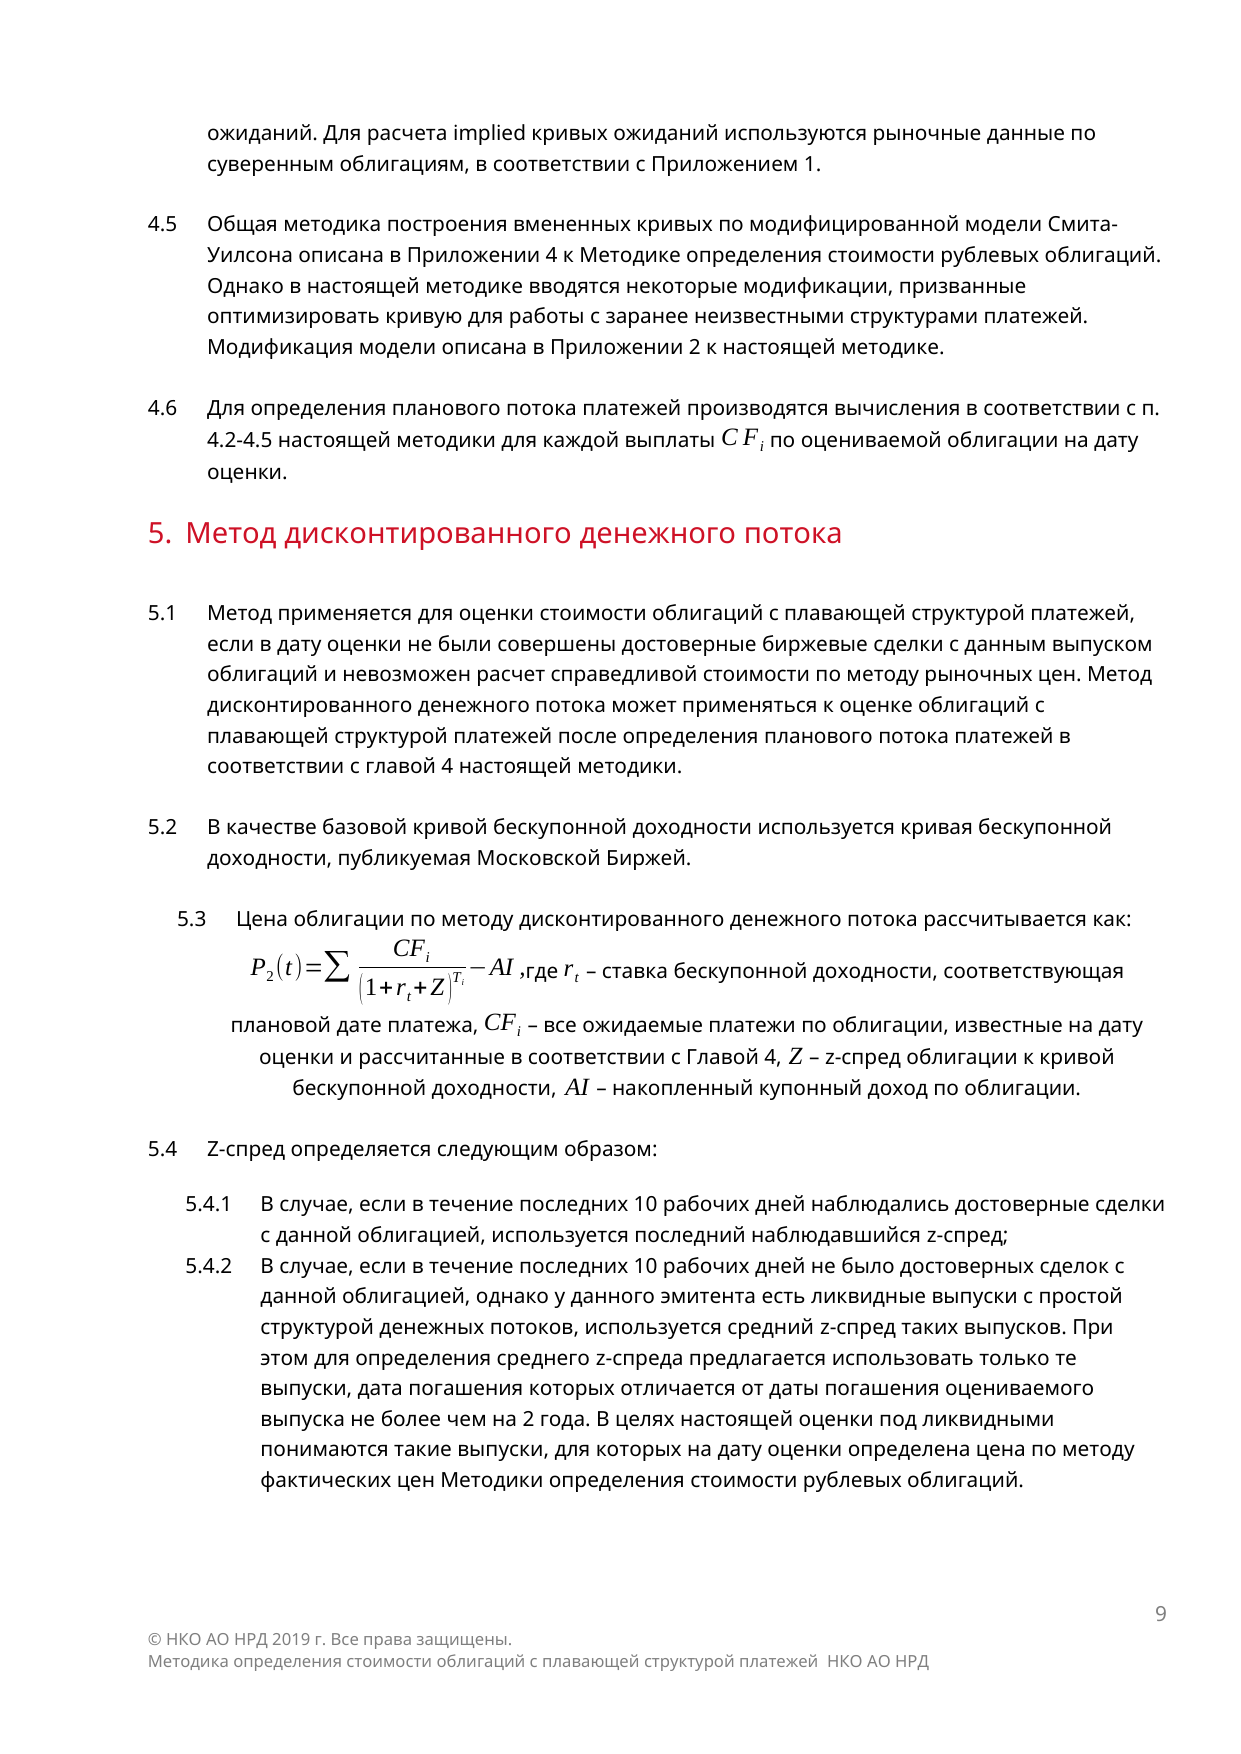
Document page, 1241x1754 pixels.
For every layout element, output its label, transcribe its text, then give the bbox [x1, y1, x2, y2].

list Для определения планового потока платежей производятся вычисления в соответствии с п. 4.2-4.5 настоящей методики для каждой выплаты по оцениваемой облигации на дату оценки. [148, 393, 1167, 486]
list Общая методика построения вмененных кривых по модифицированной модели Смита-Уилсона описана в Приложении 4 к Методике определения стоимости рублевых облигаций. Однако в настоящей методике вводятся некоторые модификации, призванные оптимизировать кривую для работы с заранее неизвестными структурами платежей. Модификация модели описана в Приложении 2 к настоящей методике. [148, 209, 1167, 391]
list В случае, если в течение последних 10 рабочих дней не было достоверных сделок с данной облигацией, однако у данного эмитента есть ликвидные выпуски с простой структурой денежных потоков, используется средний z-спред таких выпусков. При этом для определения среднего z-спреда предлагается использовать только те выпуски, дата погашения которых отличается от даты погашения оцениваемого выпуска не более чем на 2 года. В целях настоящей оценки под ликвидными понимаются такие выпуски, для которых на дату оценки определена цена по методу фактических цен Методики определения стоимости рублевых облигаций. [185, 1251, 1167, 1524]
list В качестве базовой кривой бескупонной доходности используется кривая бескупонной доходности, публикуемая Московской Биржей. [148, 812, 1167, 902]
list Цена облигации по методу дисконтированного денежного потока рассчитывается как: где – ставка бескупонной доходности, соответствующая плановой дате платежа, – все ожидаемые платежи по облигации, известные на дату оценки и рассчитанные в соответствии с Главой 4, – z-спред облигации к кривой бескупонной доходности, – накопленный купонный доход по облигации. [148, 904, 1167, 1132]
list Z-спред определяется следующим образом: [148, 1134, 1167, 1162]
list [148, 118, 1167, 207]
text Метод дисконтированного денежного потока [148, 513, 1167, 595]
list В случае, если в течение последних 10 рабочих дней наблюдались достоверные сделки с данной облигацией, используется последний наблюдавшийся z-спред; [185, 1189, 1167, 1248]
list Метод применяется для оценки стоимости облигаций с плавающей структурой платежей, если в дату оценки не были совершены достоверные биржевые сделки с данным выпуском облигаций и невозможен расчет справедливой стоимости по методу рыночных цен. Метод дисконтированного денежного потока может применяться к оценке облигаций с плавающей структурой платежей после определения планового потока платежей в соответствии с главой 4 настоящей методики. [148, 598, 1167, 810]
